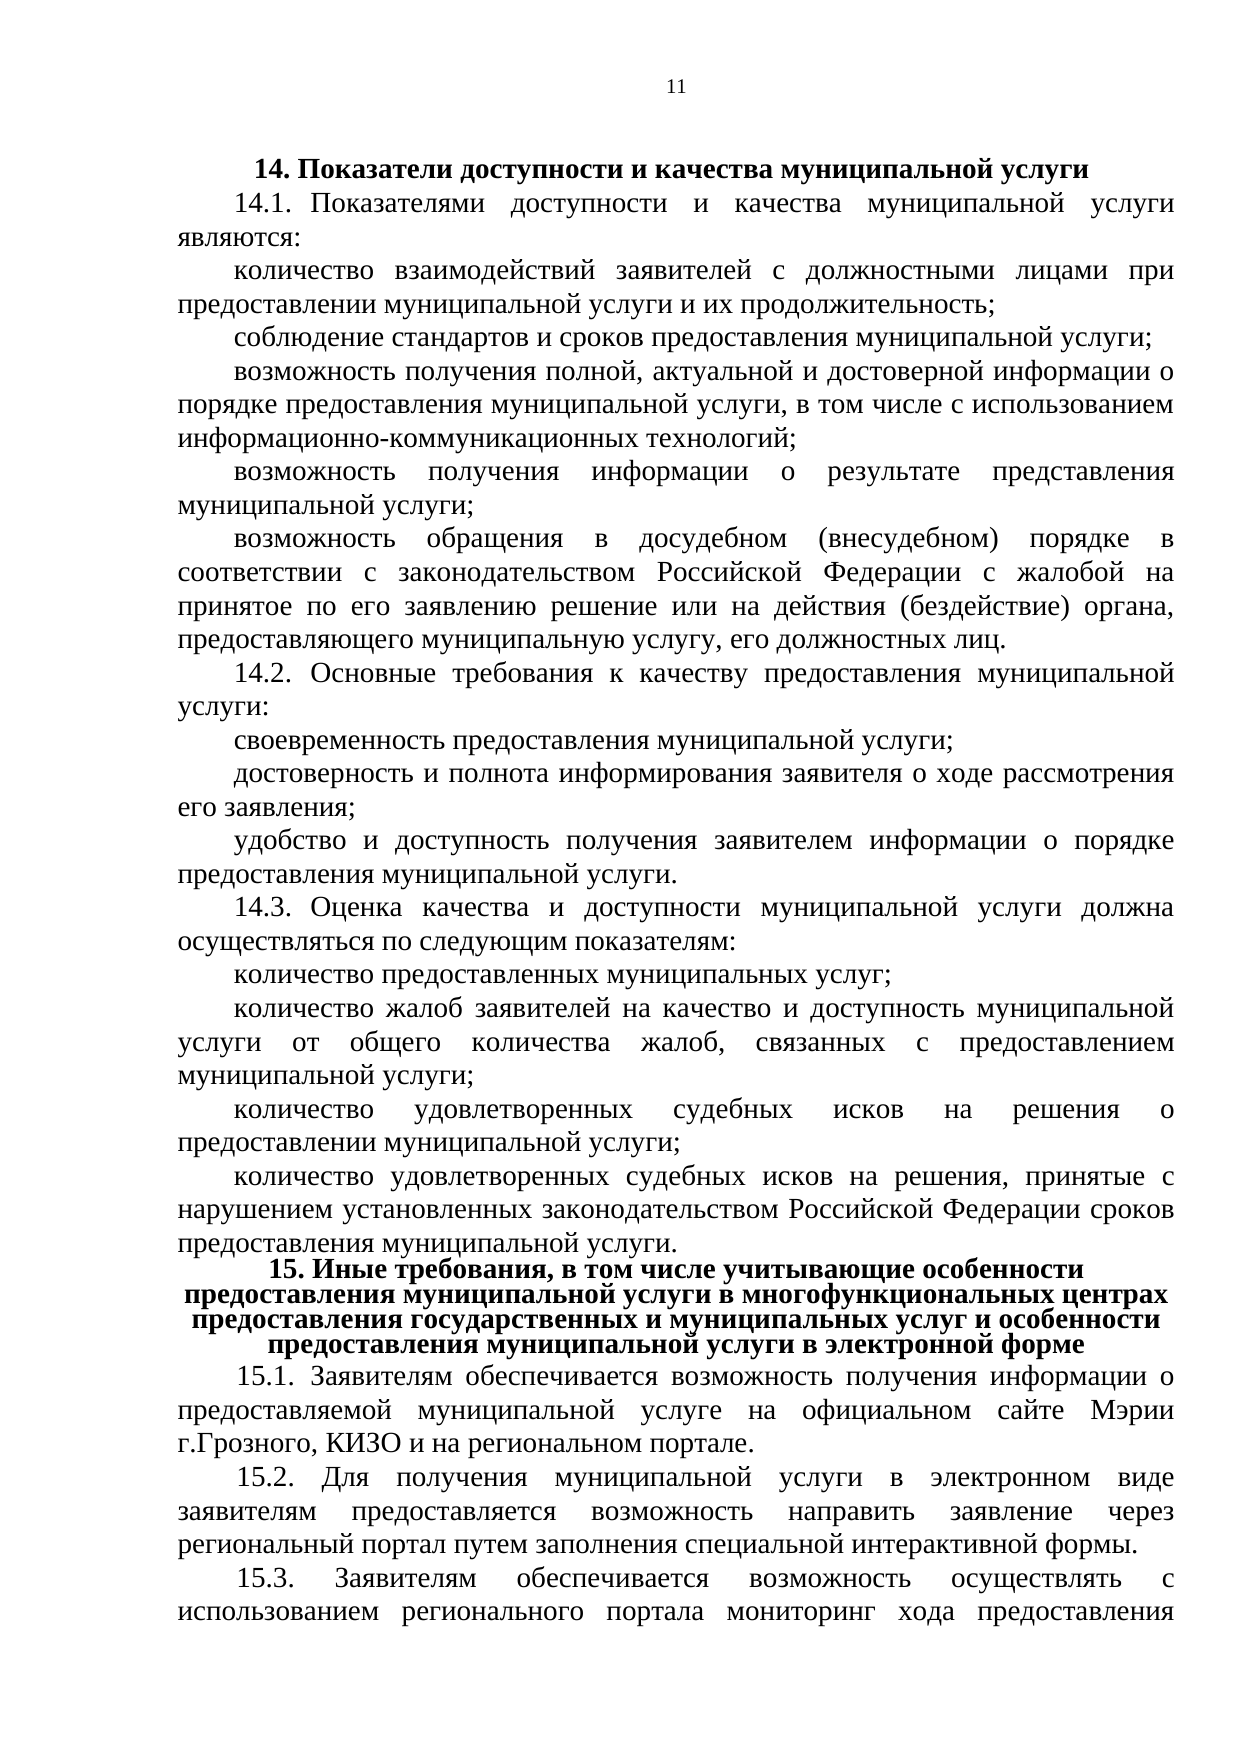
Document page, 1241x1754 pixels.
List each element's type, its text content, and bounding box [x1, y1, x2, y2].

text соблюдение стандартов и сроков предоставления муниципальной услуги; [177, 319, 1175, 353]
text 14.1. Показателями доступности и качества муниципальной услуги являются: [177, 185, 1175, 252]
text 14.3. Оценка качества и доступности муниципальной услуги должна осуществляться по следующим показателям: [177, 889, 1175, 957]
text своевременность предоставления муниципальной услуги; [177, 722, 1175, 755]
text возможность обращения в досудебном (внесудебном) порядке в соответствии с законодательством Российской Федерации с жалобой на принятое по его заявлению решение или на действия (бездействие) органа, предоставляющего муниципальную услугу, его должностных лиц. [177, 521, 1175, 655]
list 15. Иные требования, в том числе учитывающие особенности предоставления муниципальной услуги в многофункциональных центрах предоставления государственных и муниципальных услуг и особенности предоставления муниципальной услуги в электронной форме [177, 1258, 1175, 1358]
list 14. Показатели доступности и качества муниципальной услуги [254, 152, 1175, 185]
text достоверность и полнота информирования заявителя о ходе рассмотрения его заявления; [177, 755, 1175, 822]
text 14.2. Основные требования к качеству предоставления муниципальной услуги: [177, 655, 1175, 722]
text количество жалоб заявителей на качество и доступность муниципальной услуги от общего количества жалоб, связанных с предоставлением муниципальной услуги; [177, 990, 1175, 1091]
text количество взаимодействий заявителей с должностными лицами при предоставлении муниципальной услуги и их продолжительность; [177, 252, 1175, 319]
text возможность получения полной, актуальной и достоверной информации о порядке предоставления муниципальной услуги, в том числе с использованием информационно-коммуникационных технологий; [177, 353, 1175, 453]
text возможность получения информации о результате представления муниципальной услуги; [177, 453, 1175, 521]
list 15.2. Для получения муниципальной услуги в электронном виде заявителям предоставляется возможность направить заявление через региональный портал путем заполнения специальной интерактивной формы. [177, 1459, 1175, 1560]
text удобство и доступность получения заявителем информации о порядке предоставления муниципальной услуги. [177, 822, 1175, 889]
list 15.1. Заявителям обеспечивается возможность получения информации о предоставляемой муниципальной услуге на официальном сайте Мэрии г.Грозного, КИЗО и на региональном портале. [177, 1358, 1175, 1459]
text количество удовлетворенных судебных исков на решения, принятые с нарушением установленных законодательством Российской Федерации сроков предоставления муниципальной услуги. [177, 1158, 1175, 1258]
text количество предоставленных муниципальных услуг; [177, 957, 1175, 990]
text количество удовлетворенных судебных исков на решения о предоставлении муниципальной услуги; [177, 1091, 1175, 1158]
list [177, 1560, 1175, 1627]
